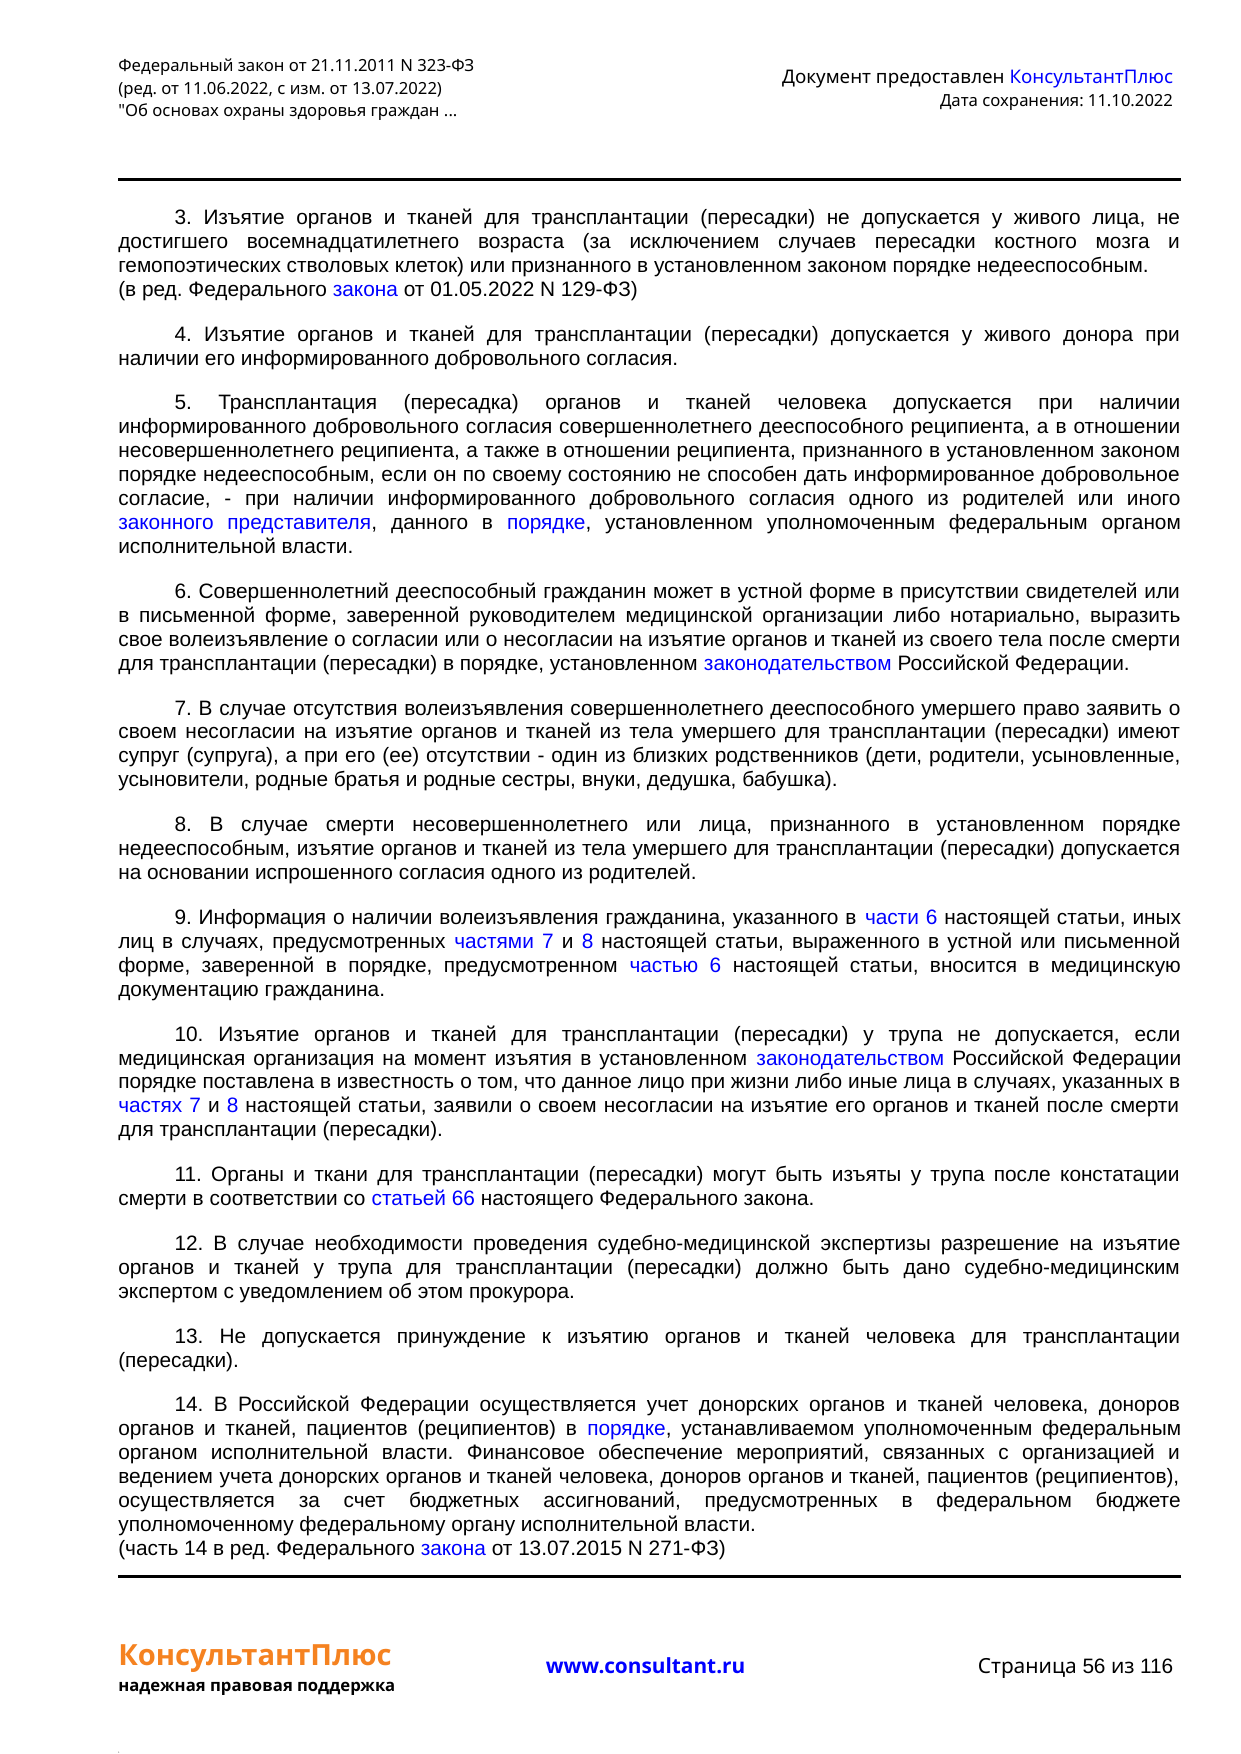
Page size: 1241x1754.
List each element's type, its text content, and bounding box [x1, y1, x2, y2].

text 13. Не допускается принуждение к изъятию органов и тканей человека для трансплантации (пересадки). [118, 1323, 1181, 1371]
text 5. Трансплантация (пересадка) органов и тканей человека допускается при наличии информированного добровольного согласия совершеннолетнего дееспособного реципиента, а в отношении несовершеннолетнего реципиента, а также в отношении реципиента, признанного в установленном законом порядке недееспособным, если он по своему состоянию не способен дать информированное добровольное согласие, - при наличии информированного добровольного согласия одного из родителей или иного законного представителя, данного в порядке, установленном уполномоченным федеральным органом исполнительной власти. [118, 390, 1181, 558]
text 11. Органы и ткани для трансплантации (пересадки) могут быть изъяты у трупа после констатации смерти в соответствии со статьей 66 настоящего Федерального закона. [118, 1162, 1181, 1210]
text (в ред. Федерального закона от 01.05.2022 N 129-ФЗ) [118, 277, 1181, 301]
text 12. В случае необходимости проведения судебно-медицинской экспертизы разрешение на изъятие органов и тканей у трупа для трансплантации (пересадки) должно быть дано судебно-медицинским экспертом с уведомлением об этом прокурора. [118, 1231, 1181, 1303]
text 6. Совершеннолетний дееспособный гражданин может в устной форме в присутствии свидетелей или в письменной форме, заверенной руководителем медицинской организации либо нотариально, выразить свое волеизъявление о согласии или о несогласии на изъятие органов и тканей из своего тела после смерти для трансплантации (пересадки) в порядке, установленном законодательством Российской Федерации. [118, 579, 1181, 674]
text 10. Изъятие органов и тканей для трансплантации (пересадки) у трупа не допускается, если медицинская организация на момент изъятия в установленном законодательством Российской Федерации порядке поставлена в известность о том, что данное лицо при жизни либо иные лица в случаях, указанных в частях 7 и 8 настоящей статьи, заявили о своем несогласии на изъятие его органов и тканей после смерти для трансплантации (пересадки). [118, 1021, 1181, 1141]
text 7. В случае отсутствия волеизъявления совершеннолетнего дееспособного умершего право заявить о своем несогласии на изъятие органов и тканей из тела умершего для трансплантации (пересадки) имеют супруг (супруга), а при его (ее) отсутствии - один из близких родственников (дети, родители, усыновленные, усыновители, родные братья и родные сестры, внуки, дедушка, бабушка). [118, 695, 1181, 791]
text (часть 14 в ред. Федерального закона от 13.07.2015 N 271-ФЗ) [118, 1536, 1181, 1560]
text 8. В случае смерти несовершеннолетнего или лица, признанного в установленном порядке недееспособным, изъятие органов и тканей из тела умершего для трансплантации (пересадки) допускается на основании испрошенного согласия одного из родителей. [118, 812, 1181, 884]
text 4. Изъятие органов и тканей для трансплантации (пересадки) допускается у живого донора при наличии его информированного добровольного согласия. [118, 321, 1181, 369]
text 9. Информация о наличии волеизъявления гражданина, указанного в части 6 настоящей статьи, иных лиц в случаях, предусмотренных частями 7 и 8 настоящей статьи, выраженного в устной или письменной форме, заверенной в порядке, предусмотренном частью 6 настоящей статьи, вносится в медицинскую документацию гражданина. [118, 905, 1181, 1001]
text 3. Изъятие органов и тканей для трансплантации (пересадки) не допускается у живого лица, не достигшего восемнадцатилетнего возраста (за исключением случаев пересадки костного мозга и гемопоэтических стволовых клеток) или признанного в установленном законом порядке недееспособным. [118, 205, 1181, 277]
text 14. В Российской Федерации осуществляется учет донорских органов и тканей человека, доноров органов и тканей, пациентов (реципиентов) в порядке, устанавливаемом уполномоченным федеральным органом исполнительной власти. Финансовое обеспечение мероприятий, связанных с организацией и ведением учета донорских органов и тканей человека, доноров органов и тканей, пациентов (реципиентов), осуществляется за счет бюджетных ассигнований, предусмотренных в федеральном бюджете уполномоченному федеральному органу исполнительной власти. [118, 1392, 1181, 1536]
